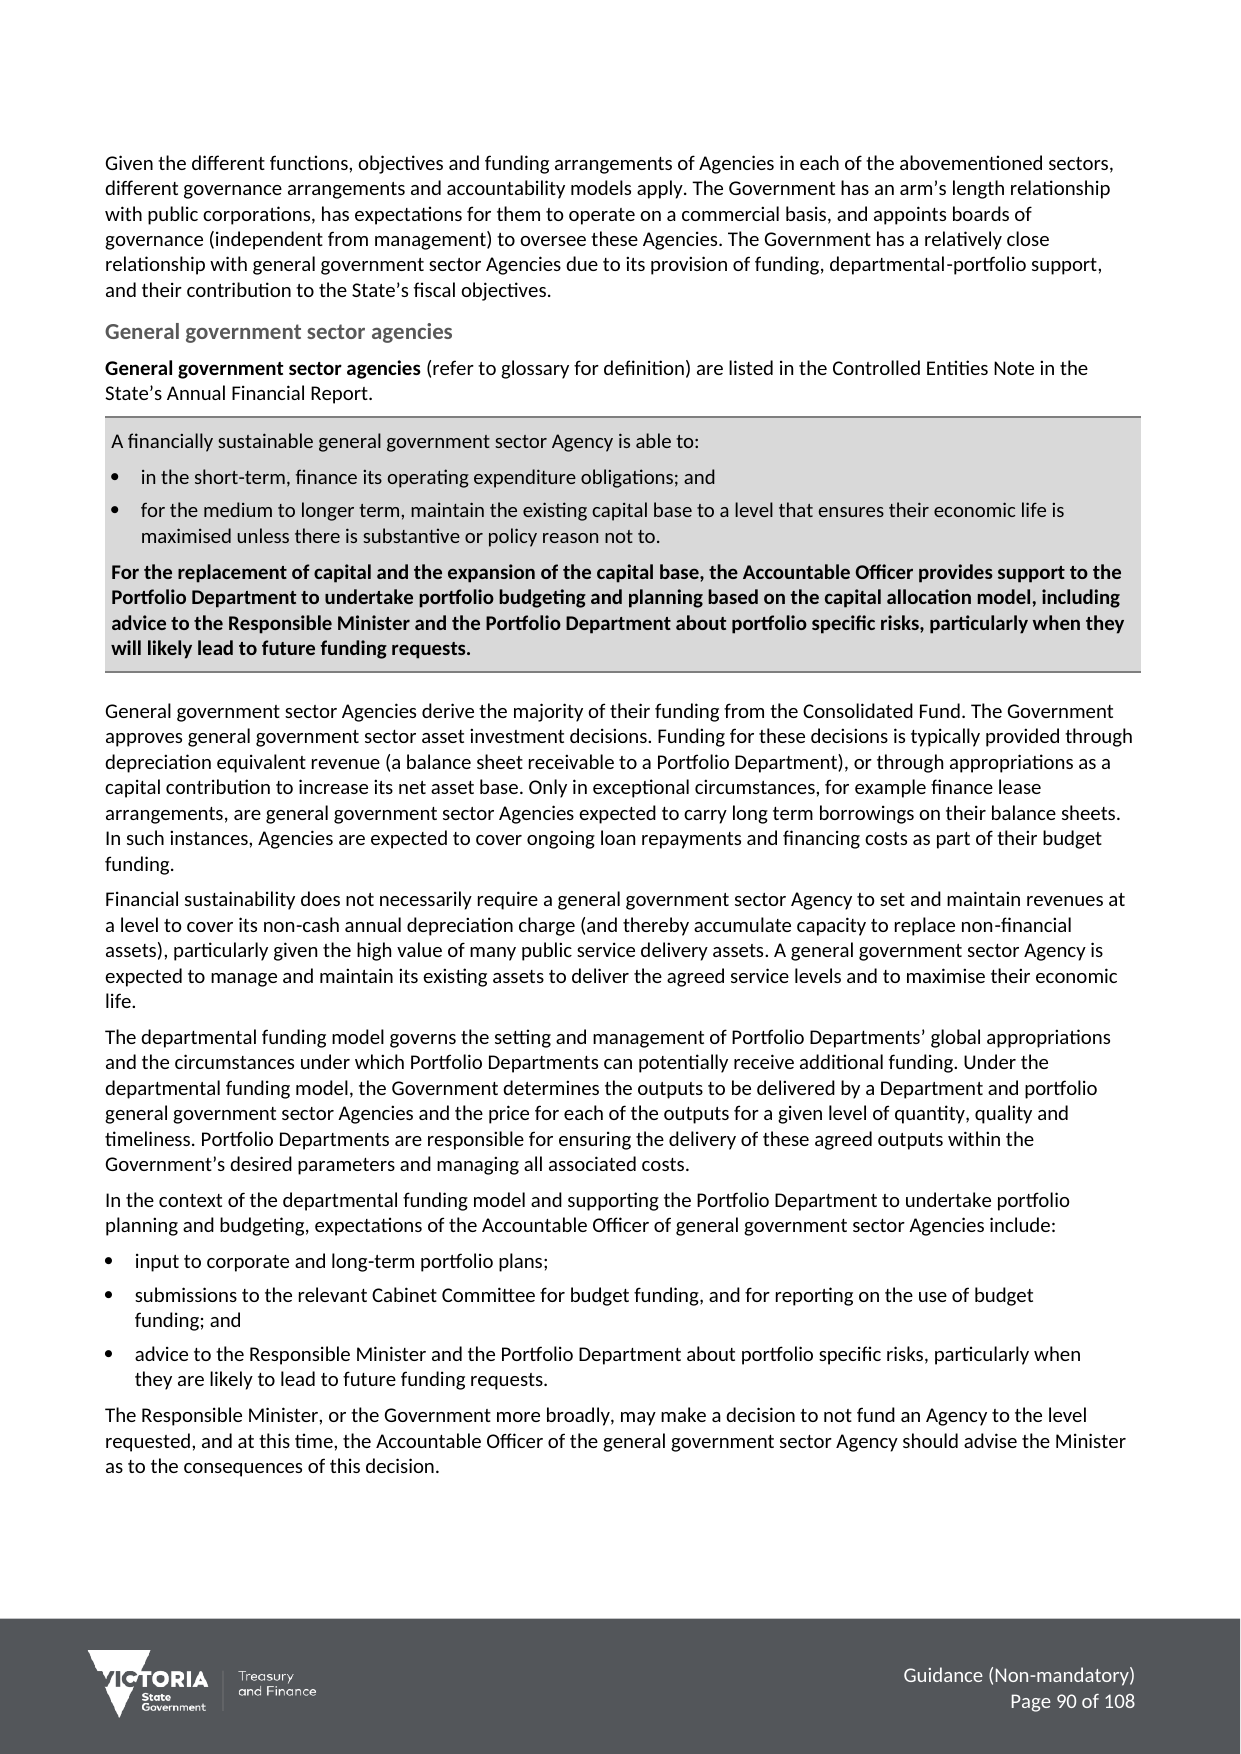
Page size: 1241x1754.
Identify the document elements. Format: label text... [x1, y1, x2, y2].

picture [87, 1650, 350, 1718]
text Given the different functions, objectives and funding arrangements of Agencies in each of the abovementioned sectors, different governance arrangements and accountability models apply. The Government has an arm’s length relationship with public corporations, has expectations for them to operate on a commercial basis, and appoints boards of governance (independent from management) to oversee these Agencies. The Government has a relatively close relationship with general government sector Agencies due to its provision of funding, departmental-portfolio support, and their contribution to the State’s fiscal objectives. [105, 150, 1135, 302]
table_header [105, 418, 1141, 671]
text The departmental funding model governs the setting and management of Portfolio Departments’ global appropriations and the circumstances under which Portfolio Departments can potentially receive additional funding. Under the departmental funding model, the Government determines the outputs to be delivered by a Department and portfolio general government sector Agencies and the price for each of the outputs for a given level of quantity, quality and timeliness. Portfolio Departments are responsible for ensuring the delivery of these agreed outputs within the Government’s desired parameters and managing all associated costs. [105, 1024, 1135, 1177]
text General government sector agencies [371, 319, 1135, 344]
list advice to the Responsible Minister and the Portfolio Department about portfolio specific risks, particularly when they are likely to lead to future funding requests. [105, 1341, 1135, 1392]
text General government sector Agencies derive the majority of their funding from the Consolidated Fund. The Government approves general government sector asset investment decisions. Funding for these decisions is typically provided through depreciation equivalent revenue (a balance sheet receivable to a Portfolio Department), or through appropriations as a capital contribution to increase its net asset base. Only in exceptional circumstances, for example finance lease arrangements, are general government sector Agencies expected to carry long term borrowings on their balance sheets. In such instances, Agencies are expected to cover ongoing loan repayments and financing costs as part of their budget funding. [105, 698, 1135, 876]
text Financial sustainability does not necessarily require a general government sector Agency to set and maintain revenues at a level to cover its non-cash annual depreciation charge (and thereby accumulate capacity to replace non-financial assets), particularly given the high value of many public service delivery assets. A general government sector Agency is expected to manage and maintain its existing assets to deliver the agreed service levels and to maximise their economic life. [105, 887, 1135, 1014]
list submissions to the relevant Cabinet Committee for budget funding, and for reporting on the use of budget funding; and [105, 1282, 1135, 1333]
text In the context of the departmental funding model and supporting the Portfolio Department to undertake portfolio planning and budgeting, expectations of the Accountable Officer of general government sector Agencies include: [105, 1187, 1135, 1238]
text General government sector agencies (refer to glossary for definition) are listed in the Controlled Entities Note in the State’s Annual Financial Report. [105, 355, 1135, 406]
text The Responsible Minister, or the Government more broadly, may make a decision to not fund an Agency to the level requested, and at this time, the Accountable Officer of the general government sector Agency should advise the Minister as to the consequences of this decision. [105, 1402, 1135, 1479]
list input to corporate and long-term portfolio plans; [105, 1248, 1135, 1274]
